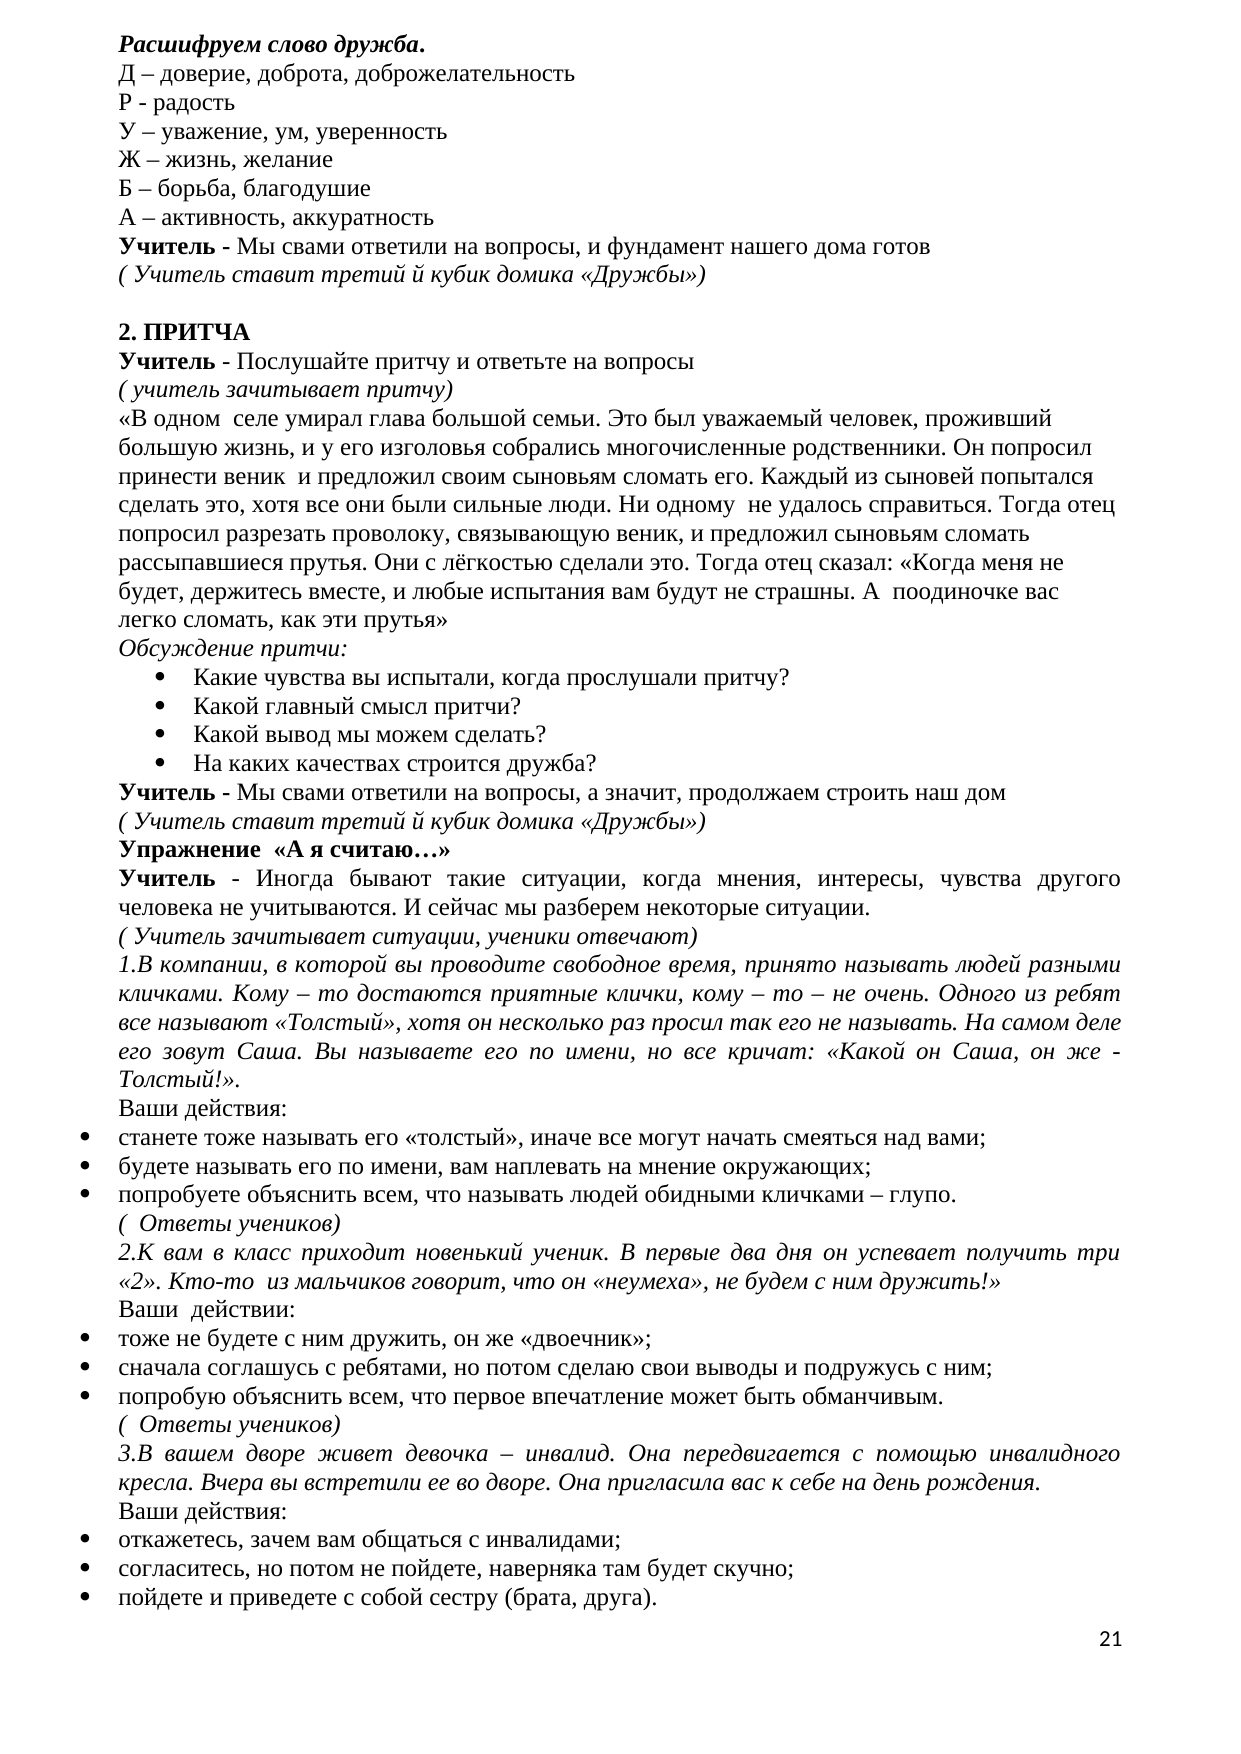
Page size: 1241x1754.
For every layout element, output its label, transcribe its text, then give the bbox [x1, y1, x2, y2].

text Расшифруем слово дружба. [118, 29, 1122, 58]
text ( Ответы учеников) [118, 1409, 1122, 1438]
text ( учитель зачитывает притчу) [118, 374, 1122, 403]
text ( Учитель ставит третий й кубик домика «Дружбы») [118, 259, 1122, 288]
list пойдете и приведете с собой сестру (брата, друга). [81, 1582, 1122, 1611]
text «В одном селе умирал глава большой семьи. Это был уважаемый человек, проживший большую жизнь, и у его изголовья собрались многочисленные родственники. Он попросил принести веник и предложил своим сыновьям сломать его. Каждый из сыновей попытался сделать это, хотя все они были сильные люди. Ни одному не удалось справиться. Тогда отец попросил разрезать проволоку, связывающую веник, и предложил сыновьям сломать рассыпавшиеся прутья. Они с лёгкостью сделали это. Тогда отец сказал: «Когда меня не будет, держитесь вместе, и любые испытания вам будут не страшны. А поодиночке вас легко сломать, как эти прутья» [118, 403, 1122, 633]
text ( Учитель ставит третий й кубик домика «Дружбы») [118, 806, 1122, 834]
text 3.В вашем дворе живет девочка – инвалид. Она передвигается с помощью инвалидного кресла. Вчера вы встретили ее во дворе. Она пригласила вас к себе на день рождения. [118, 1438, 1122, 1496]
text ( Ответы учеников) [118, 1208, 1122, 1237]
text Ваши действия: [118, 1496, 1122, 1524]
text Ваши действии: [118, 1294, 1122, 1323]
text Б – борьба, благодушие [118, 173, 1122, 202]
list будете называть его по имени, вам наплевать на мнение окружающих; [81, 1151, 1122, 1179]
text Учитель - Послушайте притчу и ответьте на вопросы [118, 346, 1122, 374]
text Учитель - Мы свами ответили на вопросы, и фундамент нашего дома готов [118, 231, 1122, 259]
text 2. ПРИТЧА [118, 317, 1122, 346]
text 1.В компании, в которой вы проводите свободное время, принято называть людей разными кличками. Кому – то достаются приятные клички, кому – то – не очень. Одного из ребят все называют «Толстый», хотя он несколько раз просил так его не называть. На самом деле его зовут Саша. Вы называете его по имени, но все кричат: «Какой он Саша, он же - Толстый!». [118, 949, 1122, 1093]
list откажетесь, зачем вам общаться с инвалидами; [81, 1524, 1122, 1553]
list попробуете объяснить всем, что называть людей обидными кличками – глупо. [81, 1179, 1122, 1208]
list сначала соглашусь с ребятами, но потом сделаю свои выводы и подружусь с ним; [81, 1352, 1122, 1381]
list согласитесь, но потом не пойдете, наверняка там будет скучно; [81, 1553, 1122, 1582]
text Учитель - Иногда бывают такие ситуации, когда мнения, интересы, чувства другого человека не учитываются. И сейчас мы разберем некоторые ситуации. [118, 863, 1122, 921]
text Упражнение «А я считаю…» [118, 834, 1122, 863]
list попробую объяснить всем, что первое впечатление может быть обманчивым. [81, 1381, 1122, 1409]
text Учитель - Мы свами ответили на вопросы, а значит, продолжаем строить наш дом [118, 777, 1122, 806]
text 2.К вам в класс приходит новенький ученик. В первые два дня он успевает получить три «2». Кто-то из мальчиков говорит, что он «неумеха», не будем с ним дружить!» [118, 1237, 1122, 1294]
text ( Учитель зачитывает ситуации, ученики отвечают) [118, 921, 1122, 949]
list На каких качествах строится дружба? [156, 748, 1122, 777]
list Какой главный смысл притчи? [156, 691, 1122, 719]
text Ваши действия: [118, 1093, 1122, 1122]
list станете тоже называть его «толстый», иначе все могут начать смеяться над вами; [81, 1122, 1122, 1151]
text Д – доверие, доброта, доброжелательность [118, 58, 1122, 87]
text Ж – жизнь, желание [118, 144, 1122, 173]
text Обсуждение притчи: [118, 633, 1122, 662]
list Какой вывод мы можем сделать? [156, 719, 1122, 748]
text У – уважение, ум, уверенность [118, 116, 1122, 144]
list Какие чувства вы испытали, когда прослушали притчу? [156, 662, 1122, 691]
text А – активность, аккуратность [118, 202, 1122, 231]
text Р - радость [118, 87, 1122, 116]
list тоже не будете с ним дружить, он же «двоечник»; [81, 1323, 1122, 1352]
